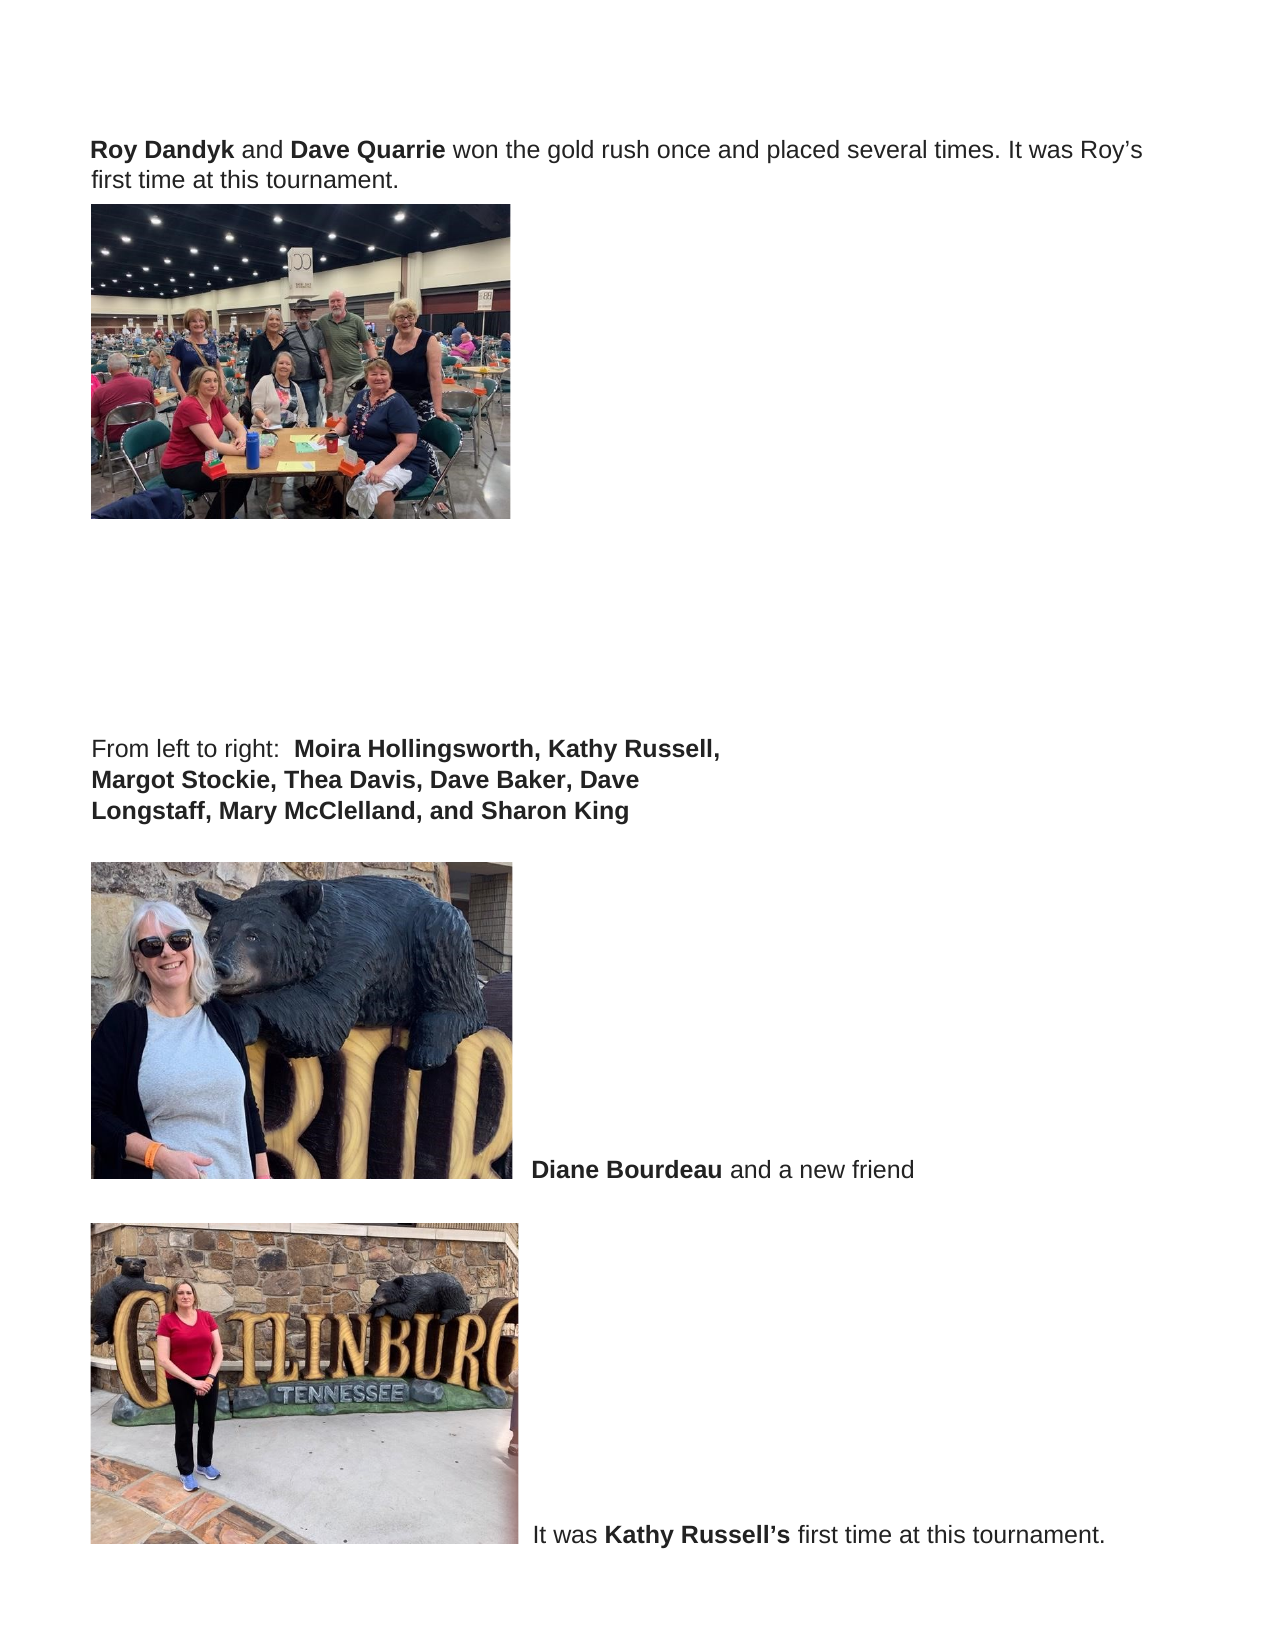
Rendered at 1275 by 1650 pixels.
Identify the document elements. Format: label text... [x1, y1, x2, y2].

text Margot Stockie, Thea Davis, Dave Baker, Dave [91, 765, 1162, 794]
text Longstaff, Mary McClelland, and Sharon King [91, 796, 1162, 825]
text Roy Dandyk and Dave Quarrie won the gold rush once and placed several times. It was Roy’s first time at this tournament. [90, 135, 1162, 194]
picture [91, 204, 511, 519]
picture [91, 862, 513, 1179]
picture [90, 1223, 519, 1544]
text From left to right: Moira Hollingsworth, Kathy Russell, [91, 734, 1162, 763]
